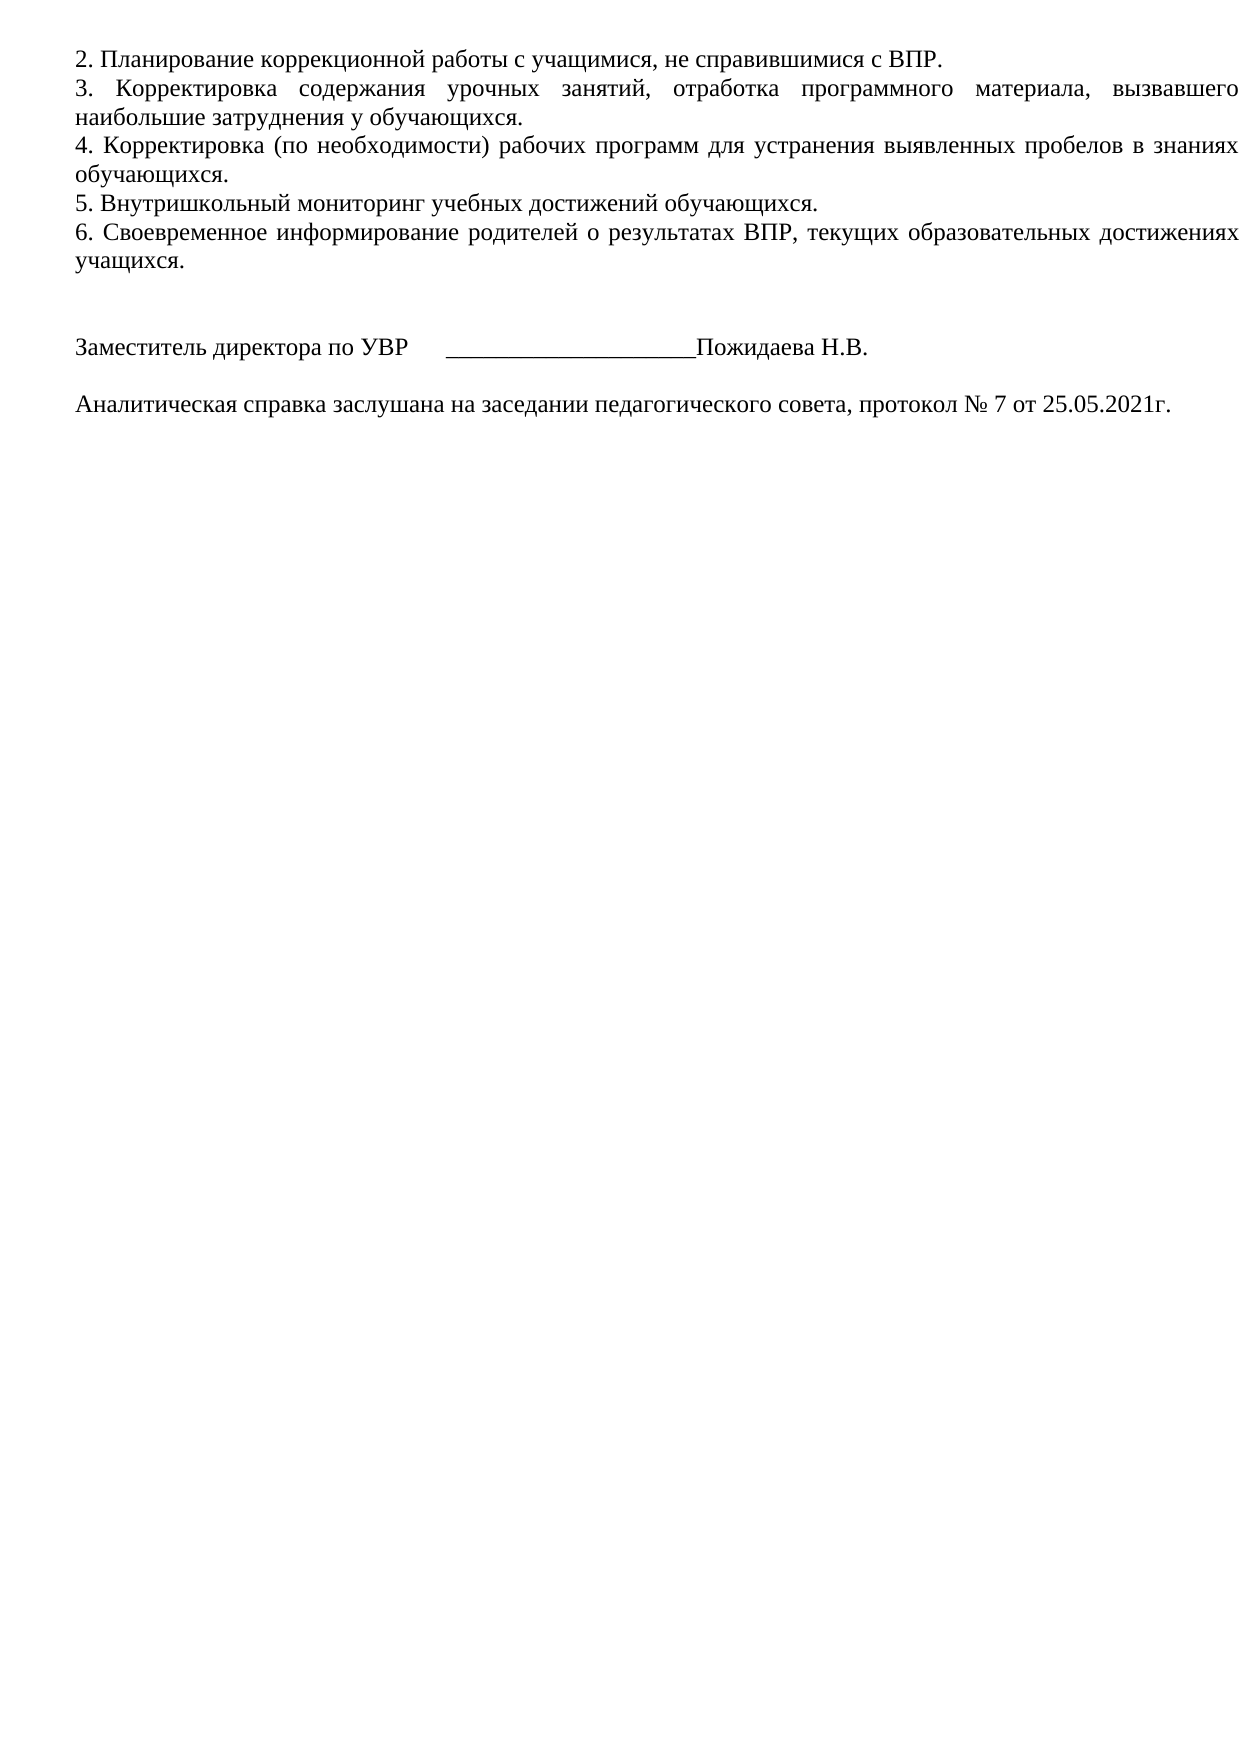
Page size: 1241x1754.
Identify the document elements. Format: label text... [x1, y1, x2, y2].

text 6. Своевременное информирование родителей о результатах ВПР, текущих образовательных достижениях учащихся. [75, 217, 1240, 274]
text 2. Планирование коррекционной работы с учащимися, не справившимися с ВПР. [75, 44, 1240, 73]
text 4. Корректировка (по необходимости) рабочих программ для устранения выявленных пробелов в знаниях обучающихся. [75, 131, 1240, 188]
text 5. Внутришкольный мониторинг учебных достижений обучающихся. [75, 188, 1240, 217]
text 3. Корректировка содержания урочных занятий, отработка программного материала, вызвавшего наибольшие затруднения у обучающихся. [75, 73, 1240, 131]
text Аналитическая справка заслушана на заседании педагогического совета, протокол № 7 от 25.05.2021г. [75, 389, 1240, 418]
text Заместитель директора по УВР ____________________Пожидаева Н.В. [75, 332, 1240, 361]
